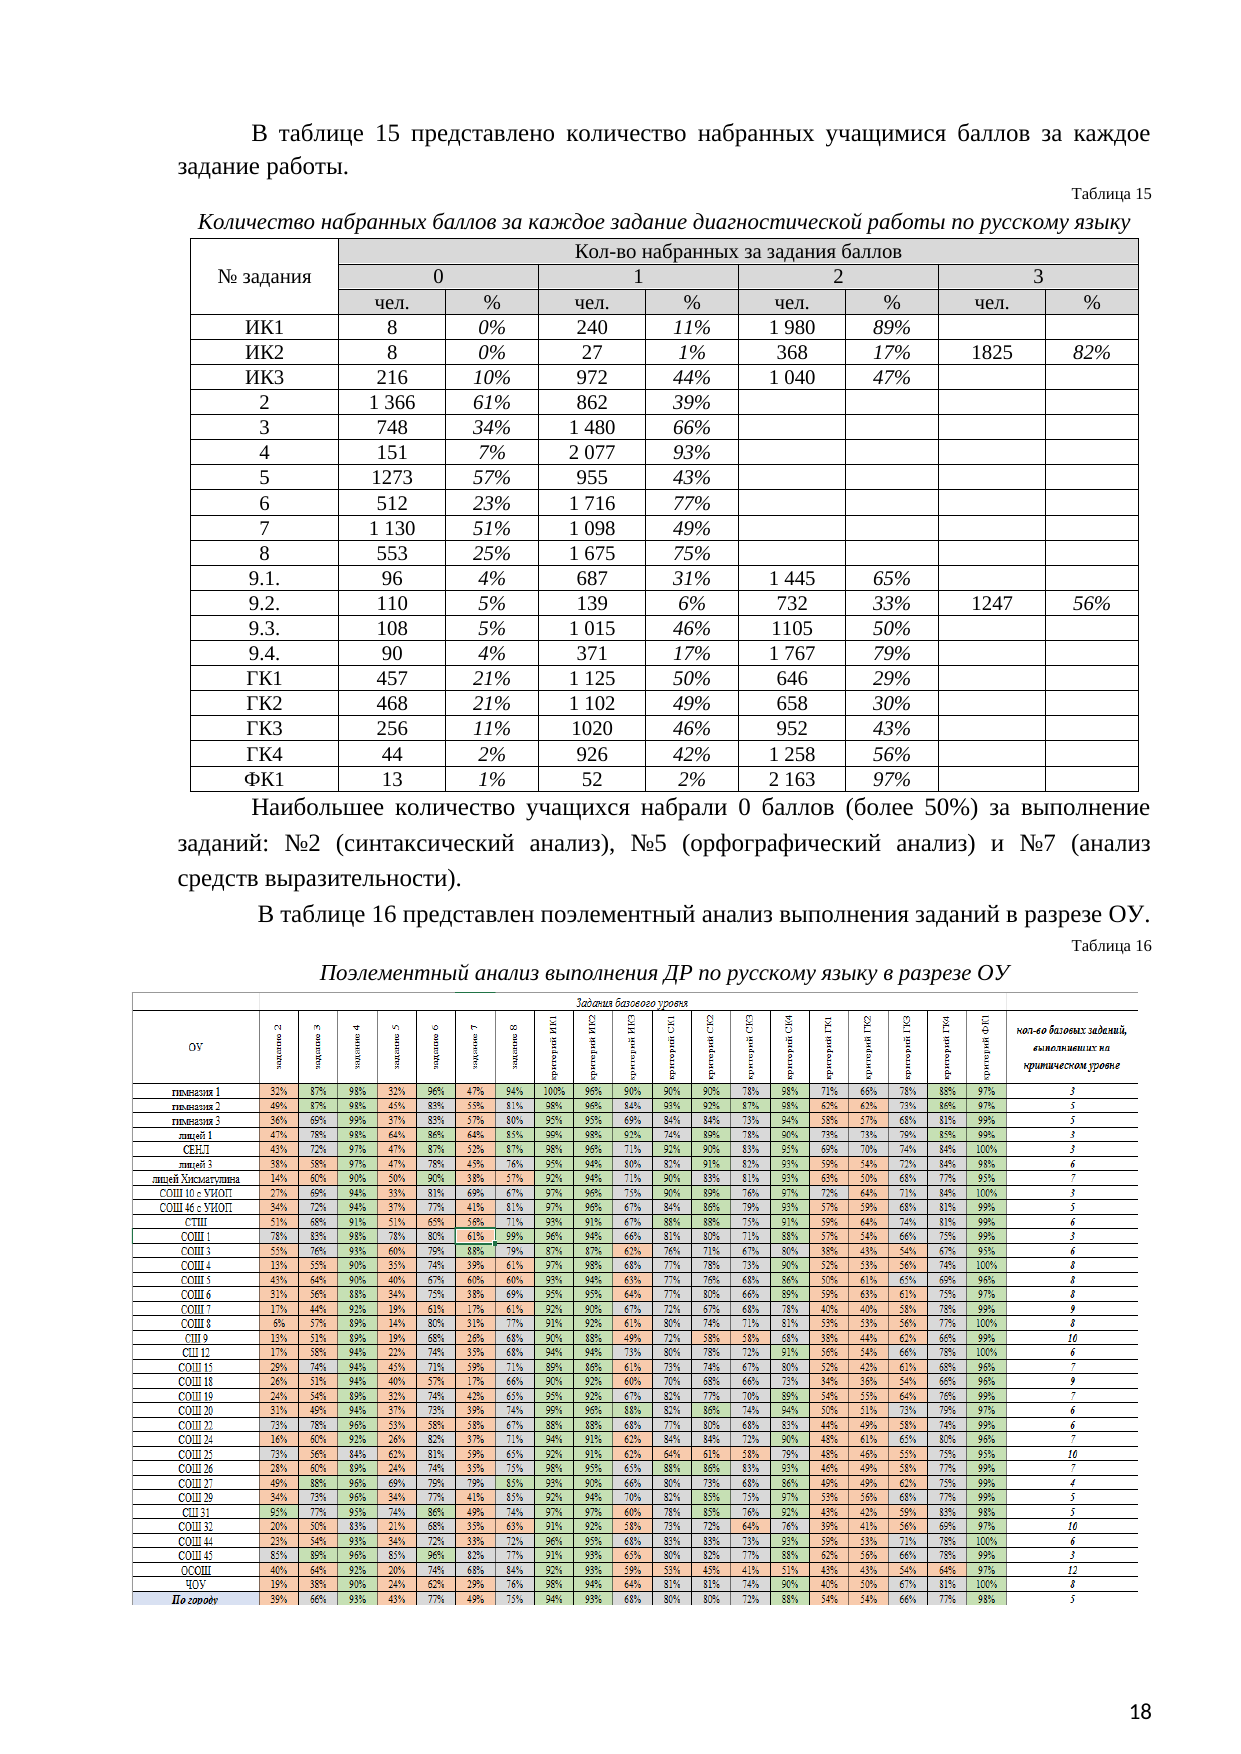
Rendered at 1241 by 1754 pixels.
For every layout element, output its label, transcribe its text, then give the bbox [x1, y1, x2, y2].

table_cell 108 [339, 616, 445, 640]
table_cell 748 [339, 415, 445, 439]
table_cell 49% [646, 516, 738, 539]
table_cell 1% [646, 340, 738, 364]
table_header Кол-во набранных за задания баллов [339, 239, 1138, 263]
table_cell [1046, 390, 1138, 414]
table_cell 21% [446, 691, 538, 715]
table_cell 1247 [939, 591, 1045, 615]
table_cell 368 [739, 340, 845, 364]
table_cell 687 [539, 566, 645, 590]
table_cell 89% [846, 315, 938, 339]
table_cell [939, 691, 1045, 715]
table_cell [1046, 440, 1138, 464]
table_cell 1825 [939, 340, 1045, 364]
table_cell [1046, 641, 1138, 665]
table_cell чел. [539, 290, 645, 314]
table_cell [846, 541, 938, 565]
table_cell 1273 [339, 465, 445, 489]
table_cell 468 [339, 691, 445, 715]
table_cell 11% [446, 716, 538, 740]
table_cell 42% [646, 741, 738, 766]
table_cell [1046, 691, 1138, 715]
table_cell % [1046, 290, 1138, 314]
table_cell [1046, 315, 1138, 339]
table_cell [1046, 516, 1138, 539]
text Таблица 15 [177, 184, 1152, 203]
table_cell 29% [846, 666, 938, 690]
table_cell 1020 [539, 716, 645, 740]
table_cell 1 125 [539, 666, 645, 690]
table_cell 2 077 [539, 440, 645, 464]
table_cell 90 [339, 641, 445, 665]
table_cell 2% [646, 767, 738, 791]
table_cell 926 [539, 741, 645, 766]
table_cell 49% [646, 691, 738, 715]
table_cell [939, 741, 1045, 766]
table_cell ИК1 [191, 315, 338, 339]
table_cell 96 [339, 566, 445, 590]
table_cell 0 [339, 265, 538, 288]
table_cell [1046, 365, 1138, 389]
table_cell 39% [646, 390, 738, 414]
table_cell 5% [446, 616, 538, 640]
table_cell 66% [646, 415, 738, 439]
table_cell 1 445 [739, 566, 845, 590]
table_cell [939, 415, 1045, 439]
table_cell [846, 516, 938, 539]
table_cell 1% [446, 767, 538, 791]
table_header № задания [191, 239, 338, 314]
table_cell 3 [939, 265, 1138, 288]
table_cell ГК3 [191, 716, 338, 740]
table_cell 47% [846, 365, 938, 389]
table_cell 23% [446, 490, 538, 514]
table_cell [1046, 566, 1138, 590]
table_cell [1046, 465, 1138, 489]
table_cell 56% [1046, 591, 1138, 615]
table_cell 216 [339, 365, 445, 389]
table_cell [939, 767, 1045, 791]
table_cell чел. [739, 290, 845, 314]
text Таблица 16 [177, 935, 1152, 954]
table_cell 1 098 [539, 516, 645, 539]
table_cell 44% [646, 365, 738, 389]
table_cell 93% [646, 440, 738, 464]
table_cell 13 [339, 767, 445, 791]
table_cell 646 [739, 666, 845, 690]
table_cell 1 767 [739, 641, 845, 665]
table_cell 139 [539, 591, 645, 615]
table_cell 6% [646, 591, 738, 615]
table_cell 9.4. [191, 641, 338, 665]
table_cell 732 [739, 591, 845, 615]
table_cell % [646, 290, 738, 314]
table_cell 1105 [739, 616, 845, 640]
table_cell 5% [446, 591, 538, 615]
table_cell 34% [446, 415, 538, 439]
table_cell 8 [191, 541, 338, 565]
table_cell 4 [191, 440, 338, 464]
table_cell [846, 415, 938, 439]
table_cell [939, 716, 1045, 740]
table_cell 151 [339, 440, 445, 464]
table_cell 61% [446, 390, 538, 414]
table_cell 31% [646, 566, 738, 590]
table_cell 82% [1046, 340, 1138, 364]
table_cell 4% [446, 641, 538, 665]
table_cell 30% [846, 691, 938, 715]
table_cell [939, 666, 1045, 690]
table_cell 3 [191, 415, 338, 439]
table_cell [739, 390, 845, 414]
table_cell чел. [939, 290, 1045, 314]
table_cell 2% [446, 741, 538, 766]
table_cell 17% [846, 340, 938, 364]
table_cell [1046, 716, 1138, 740]
table_cell 33% [846, 591, 938, 615]
table_cell 79% [846, 641, 938, 665]
table_cell 240 [539, 315, 645, 339]
table_cell [939, 365, 1045, 389]
table_cell 7 [191, 516, 338, 539]
table_cell 1 [539, 265, 738, 288]
table_cell [739, 465, 845, 489]
table_cell 1 675 [539, 541, 645, 565]
table_cell 50% [646, 666, 738, 690]
table_cell ИК3 [191, 365, 338, 389]
table_cell 371 [539, 641, 645, 665]
table_cell ИК2 [191, 340, 338, 364]
table_cell 27 [539, 340, 645, 364]
table_cell 1 980 [739, 315, 845, 339]
table_cell 9.3. [191, 616, 338, 640]
table_cell 5 [191, 465, 338, 489]
table_cell 553 [339, 541, 445, 565]
text В таблице 16 представлен поэлементный анализ выполнения заданий в разрезе ОУ. [177, 899, 1152, 928]
table_cell 50% [846, 616, 938, 640]
table_cell 25% [446, 541, 538, 565]
table_cell 43% [846, 716, 938, 740]
table_cell 0% [446, 340, 538, 364]
table_cell [1046, 666, 1138, 690]
table_cell [846, 490, 938, 514]
table_cell [1046, 415, 1138, 439]
table_cell чел. [339, 290, 445, 314]
table_cell 1 480 [539, 415, 645, 439]
table_cell [939, 616, 1045, 640]
table_cell [1046, 541, 1138, 565]
text Количество набранных баллов за каждое задание диагностической работы по русскому языку [177, 208, 1152, 234]
table_cell 8 [339, 340, 445, 364]
table_cell [939, 315, 1045, 339]
table_cell 21% [446, 666, 538, 690]
table_cell 46% [646, 616, 738, 640]
text Наибольшее количество учащихся набрали 0 баллов (более 50%) за выполнение заданий: №2 (синтаксический анализ), №5 (орфографический анализ) и №7 (анализ средств выразительности). [177, 792, 1152, 892]
table_cell 256 [339, 716, 445, 740]
table_cell ГК1 [191, 666, 338, 690]
table_cell 4% [446, 566, 538, 590]
table_cell 2 [191, 390, 338, 414]
table_cell 1 258 [739, 741, 845, 766]
table_cell 44 [339, 741, 445, 766]
table_cell [939, 566, 1045, 590]
table_cell 17% [646, 641, 738, 665]
table_cell 51% [446, 516, 538, 539]
picture [131, 992, 1138, 1605]
table_cell [939, 440, 1045, 464]
table_cell 46% [646, 716, 738, 740]
table_cell [739, 516, 845, 539]
table_cell [846, 465, 938, 489]
table_cell [939, 516, 1045, 539]
table_cell 8 [339, 315, 445, 339]
table_cell 10% [446, 365, 538, 389]
table_cell 862 [539, 390, 645, 414]
table_cell 97% [846, 767, 938, 791]
table_cell [846, 440, 938, 464]
table_cell 0% [446, 315, 538, 339]
table_cell [1046, 767, 1138, 791]
table_cell 1 130 [339, 516, 445, 539]
table_cell 457 [339, 666, 445, 690]
table_cell 57% [446, 465, 538, 489]
table_cell 658 [739, 691, 845, 715]
table_cell [739, 440, 845, 464]
table_cell [739, 541, 845, 565]
table_cell ГК2 [191, 691, 338, 715]
table_cell 65% [846, 566, 938, 590]
table_cell 7% [446, 440, 538, 464]
table_cell 1 015 [539, 616, 645, 640]
table_cell 1 040 [739, 365, 845, 389]
table_cell 955 [539, 465, 645, 489]
table_cell ГК4 [191, 741, 338, 766]
table_cell 1 716 [539, 490, 645, 514]
table_cell 77% [646, 490, 738, 514]
table_cell 43% [646, 465, 738, 489]
table_cell [939, 541, 1045, 565]
table_cell [1046, 616, 1138, 640]
table_cell [939, 641, 1045, 665]
table_cell 75% [646, 541, 738, 565]
table_cell [1046, 490, 1138, 514]
table_cell 6 [191, 490, 338, 514]
text Поэлементный анализ выполнения ДР по русскому языку в разрезе ОУ [177, 959, 1152, 986]
table_cell 1 102 [539, 691, 645, 715]
table_cell 2 [739, 265, 938, 288]
table_cell [939, 490, 1045, 514]
table_cell ФК1 [191, 767, 338, 791]
text В таблице 15 представлено количество набранных учащимися баллов за каждое задание работы. [177, 118, 1152, 180]
table_cell 512 [339, 490, 445, 514]
table_cell % [846, 290, 938, 314]
table_cell 110 [339, 591, 445, 615]
table_cell 1 366 [339, 390, 445, 414]
table_cell 9.1. [191, 566, 338, 590]
table_cell 2 163 [739, 767, 845, 791]
table_cell % [446, 290, 538, 314]
table_cell 56% [846, 741, 938, 766]
table_cell 52 [539, 767, 645, 791]
table_cell 11% [646, 315, 738, 339]
table_cell 972 [539, 365, 645, 389]
table_cell 952 [739, 716, 845, 740]
table_cell [939, 390, 1045, 414]
table_cell [739, 490, 845, 514]
table_cell [739, 415, 845, 439]
table_cell [939, 465, 1045, 489]
table_cell 9.2. [191, 591, 338, 615]
table_cell [846, 390, 938, 414]
table_cell [1046, 741, 1138, 766]
